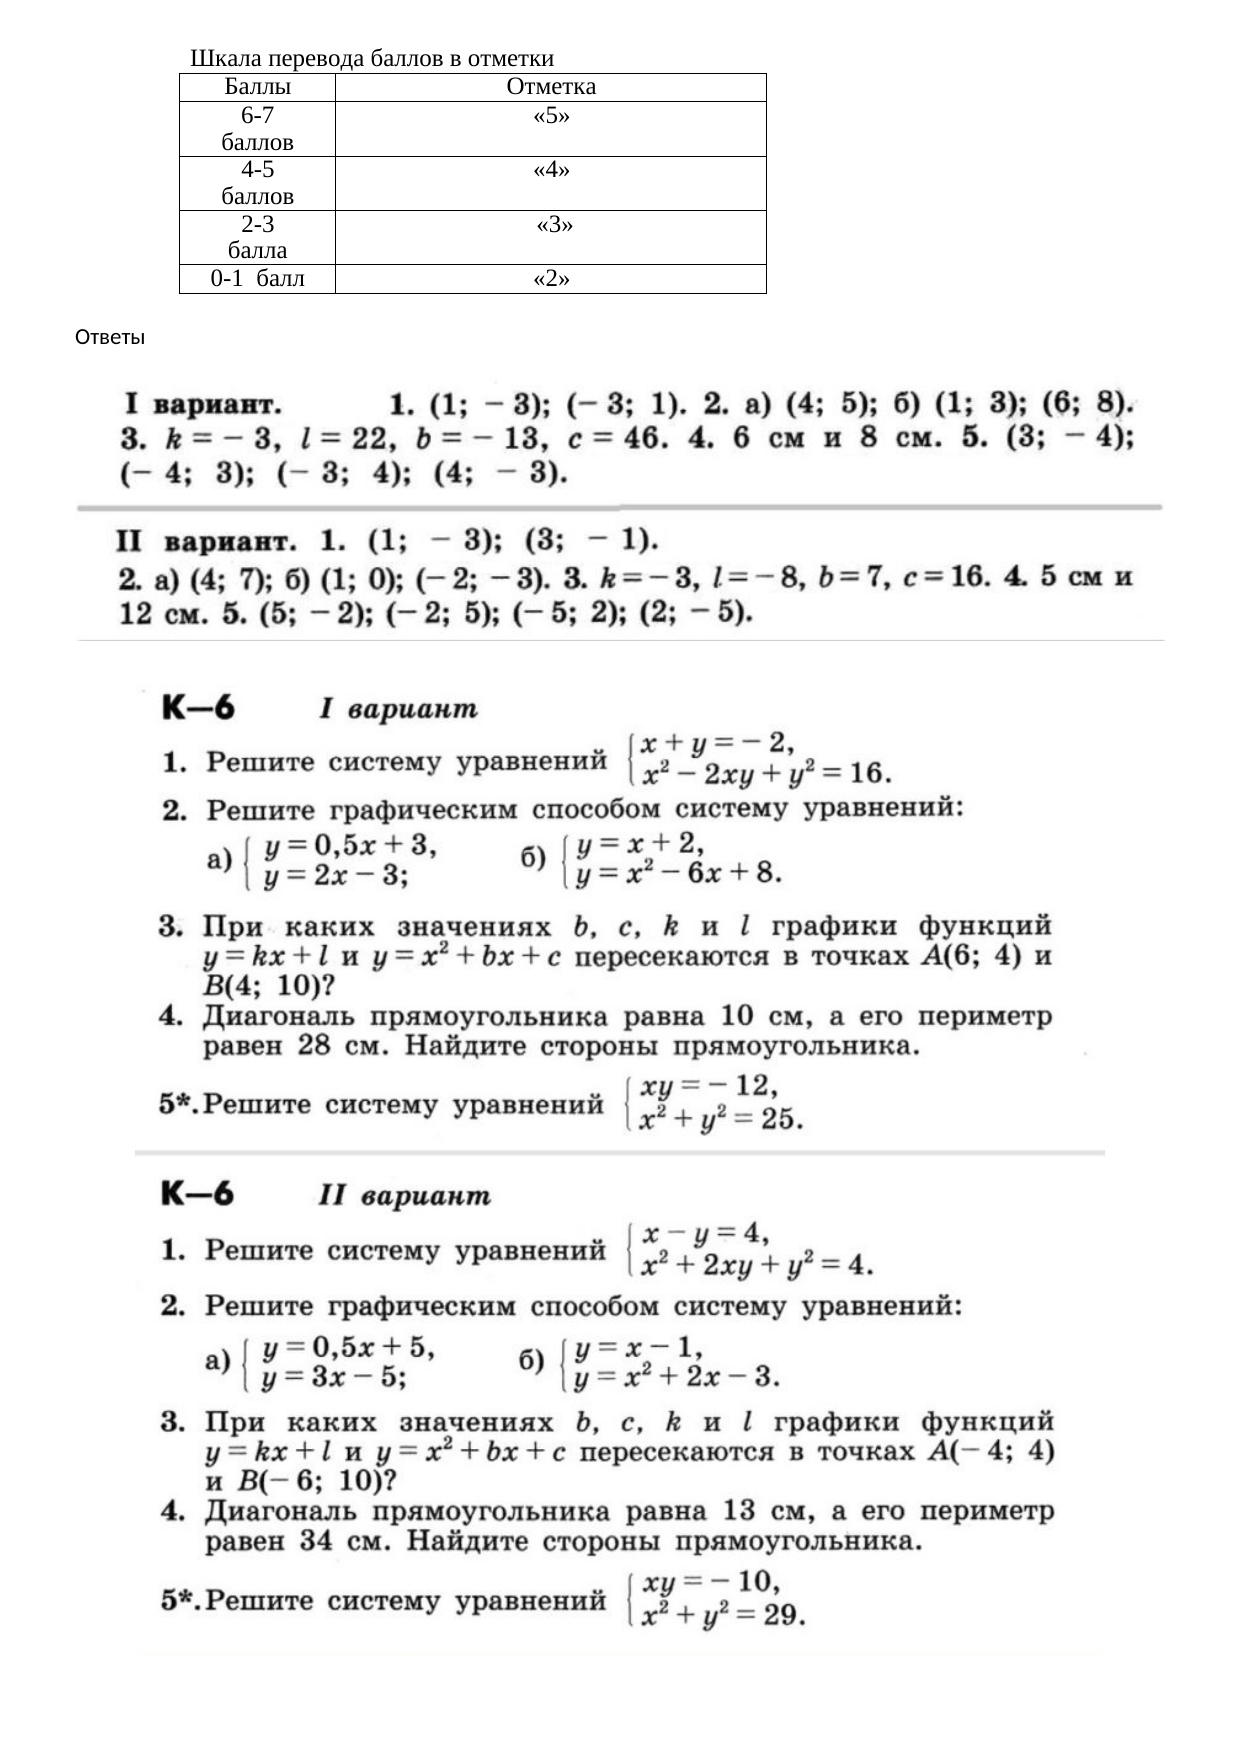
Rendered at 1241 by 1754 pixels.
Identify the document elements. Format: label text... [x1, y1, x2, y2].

table_cell «3» [336, 211, 766, 264]
text Ответы [75, 322, 1165, 354]
table_cell 0-1 балл [180, 265, 335, 293]
table_cell «5» [336, 102, 766, 156]
table_cell 6-7 баллов [180, 102, 335, 156]
table_cell «4» [336, 157, 766, 210]
table_header Отметка [336, 74, 766, 101]
picture [75, 354, 1166, 641]
picture [134, 665, 1106, 1656]
table_header Баллы [180, 74, 335, 101]
table_cell 2-3 балла [180, 211, 335, 264]
table_cell 4-5 баллов [180, 157, 335, 210]
text Шкала перевода баллов в отметки [190, 44, 1165, 72]
table_cell «2» [336, 265, 766, 293]
